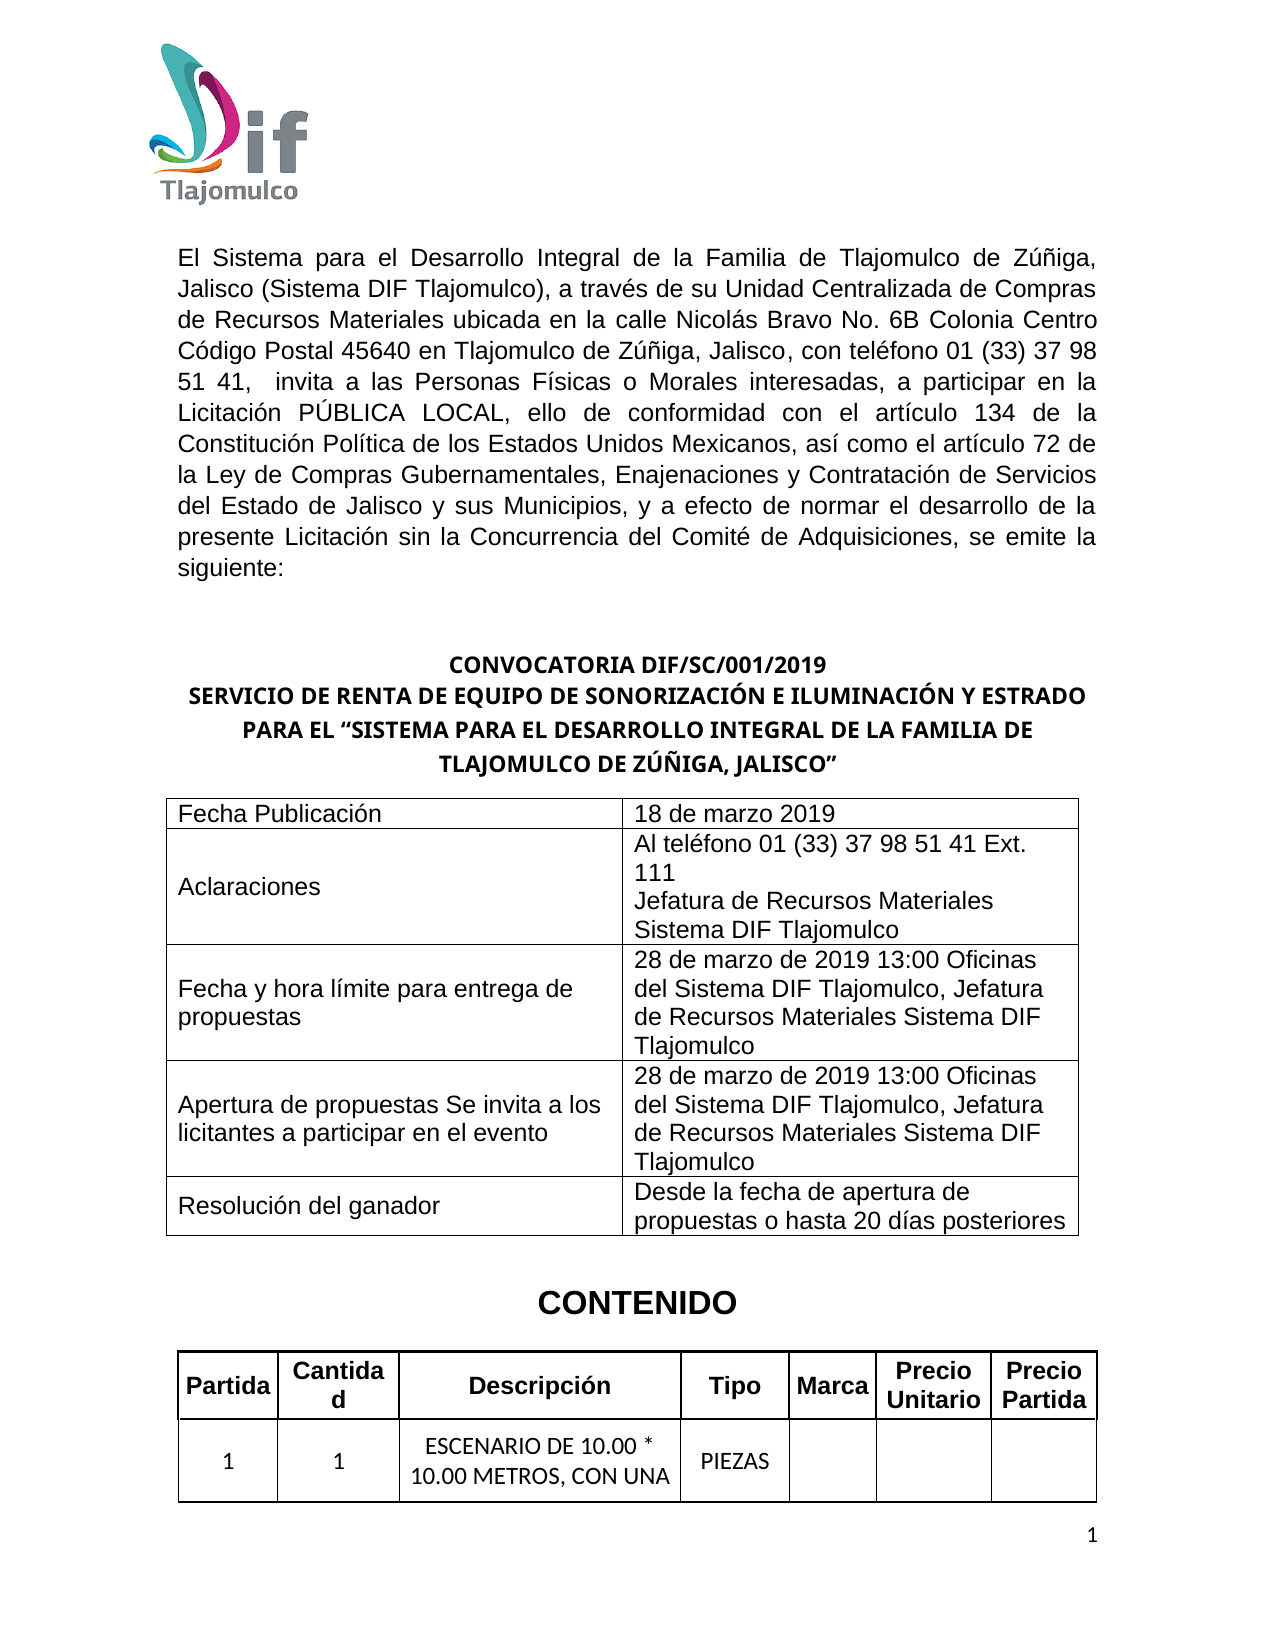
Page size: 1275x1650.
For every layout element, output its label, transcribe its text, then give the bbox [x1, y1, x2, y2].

text El Sistema para el Desarrollo Integral de la Familia de Tlajomulco de Zúñiga, Jalisco (Sistema DIF Tlajomulco), a través de su Unidad Centralizada de Compras de Recursos Materiales ubicada en la calle Nicolás Bravo No. 6B Colonia Centro Código Postal 45640 en Tlajomulco de Zúñiga, Jalisco, con teléfono 01 (33) 37 98 51 41, invita a las Personas Físicas o Morales interesadas, a participar en la Licitación PÚBLICA LOCAL, ello de conformidad con el artículo 134 de la Constitución Política de los Estados Unidos Mexicanos, así como el artículo 72 de la Ley de Compras Gubernamentales, Enajenaciones y Contratación de Servicios del Estado de Jalisco y sus Municipios, y a efecto de normar el desarrollo de la presente Licitación sin la Concurrencia del Comité de Adquisiciones, se emite la siguiente: [177, 243, 1098, 582]
table_cell [790, 1420, 876, 1501]
table_cell 1 [179, 1419, 277, 1501]
table_header Fecha Publicación [167, 799, 622, 828]
text CONVOCATORIA DIF/SC/001/2019 [177, 649, 1098, 680]
table_cell Al teléfono 01 (33) 37 98 51 41 Ext. 111 Jefatura de Recursos Materiales Sistema DIF Tlajomulco [623, 829, 1078, 944]
text SERVICIO DE RENTA DE EQUIPO DE SONORIZACIÓN E ILUMINACIÓN Y ESTRADO PARA EL “SISTEMA PARA EL DESARROLLO INTEGRAL DE LA FAMILIA DE TLAJOMULCO DE ZÚÑIGA, JALISCO” [177, 680, 1098, 779]
table_cell 1 [278, 1420, 399, 1501]
table_cell Desde la fecha de apertura de propuestas o hasta 20 días posteriores [623, 1177, 1078, 1234]
table_cell Resolución del ganador [167, 1177, 622, 1234]
table_cell 28 de marzo de 2019 13:00 Oficinas del Sistema DIF Tlajomulco, Jefatura de Recursos Materiales Sistema DIF Tlajomulco [623, 1061, 1078, 1176]
picture [111, 7, 345, 241]
table_header Precio Partida [992, 1353, 1096, 1418]
table_header Descripción [400, 1353, 680, 1418]
table_cell 28 de marzo de 2019 13:00 Oficinas del Sistema DIF Tlajomulco, Jefatura de Recursos Materiales Sistema DIF Tlajomulco [623, 945, 1078, 1060]
table_header 18 de marzo 2019 [623, 799, 1078, 828]
table_cell Apertura de propuestas Se invita a los licitantes a participar en el evento [167, 1061, 622, 1176]
table_cell Aclaraciones [167, 829, 622, 944]
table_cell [400, 1420, 680, 1501]
text CONTENIDO [177, 1283, 1098, 1322]
table_cell PIEZAS [681, 1420, 789, 1501]
table_header Marca [790, 1353, 875, 1418]
table_header Precio Unitario [877, 1353, 990, 1418]
table_header Partida [179, 1353, 277, 1418]
table_cell [877, 1420, 991, 1501]
table_cell [992, 1418, 1096, 1501]
table_header Tipo [682, 1353, 788, 1418]
table_header Cantidad [279, 1353, 398, 1418]
table_cell Fecha y hora límite para entrega de propuestas [167, 945, 622, 1060]
